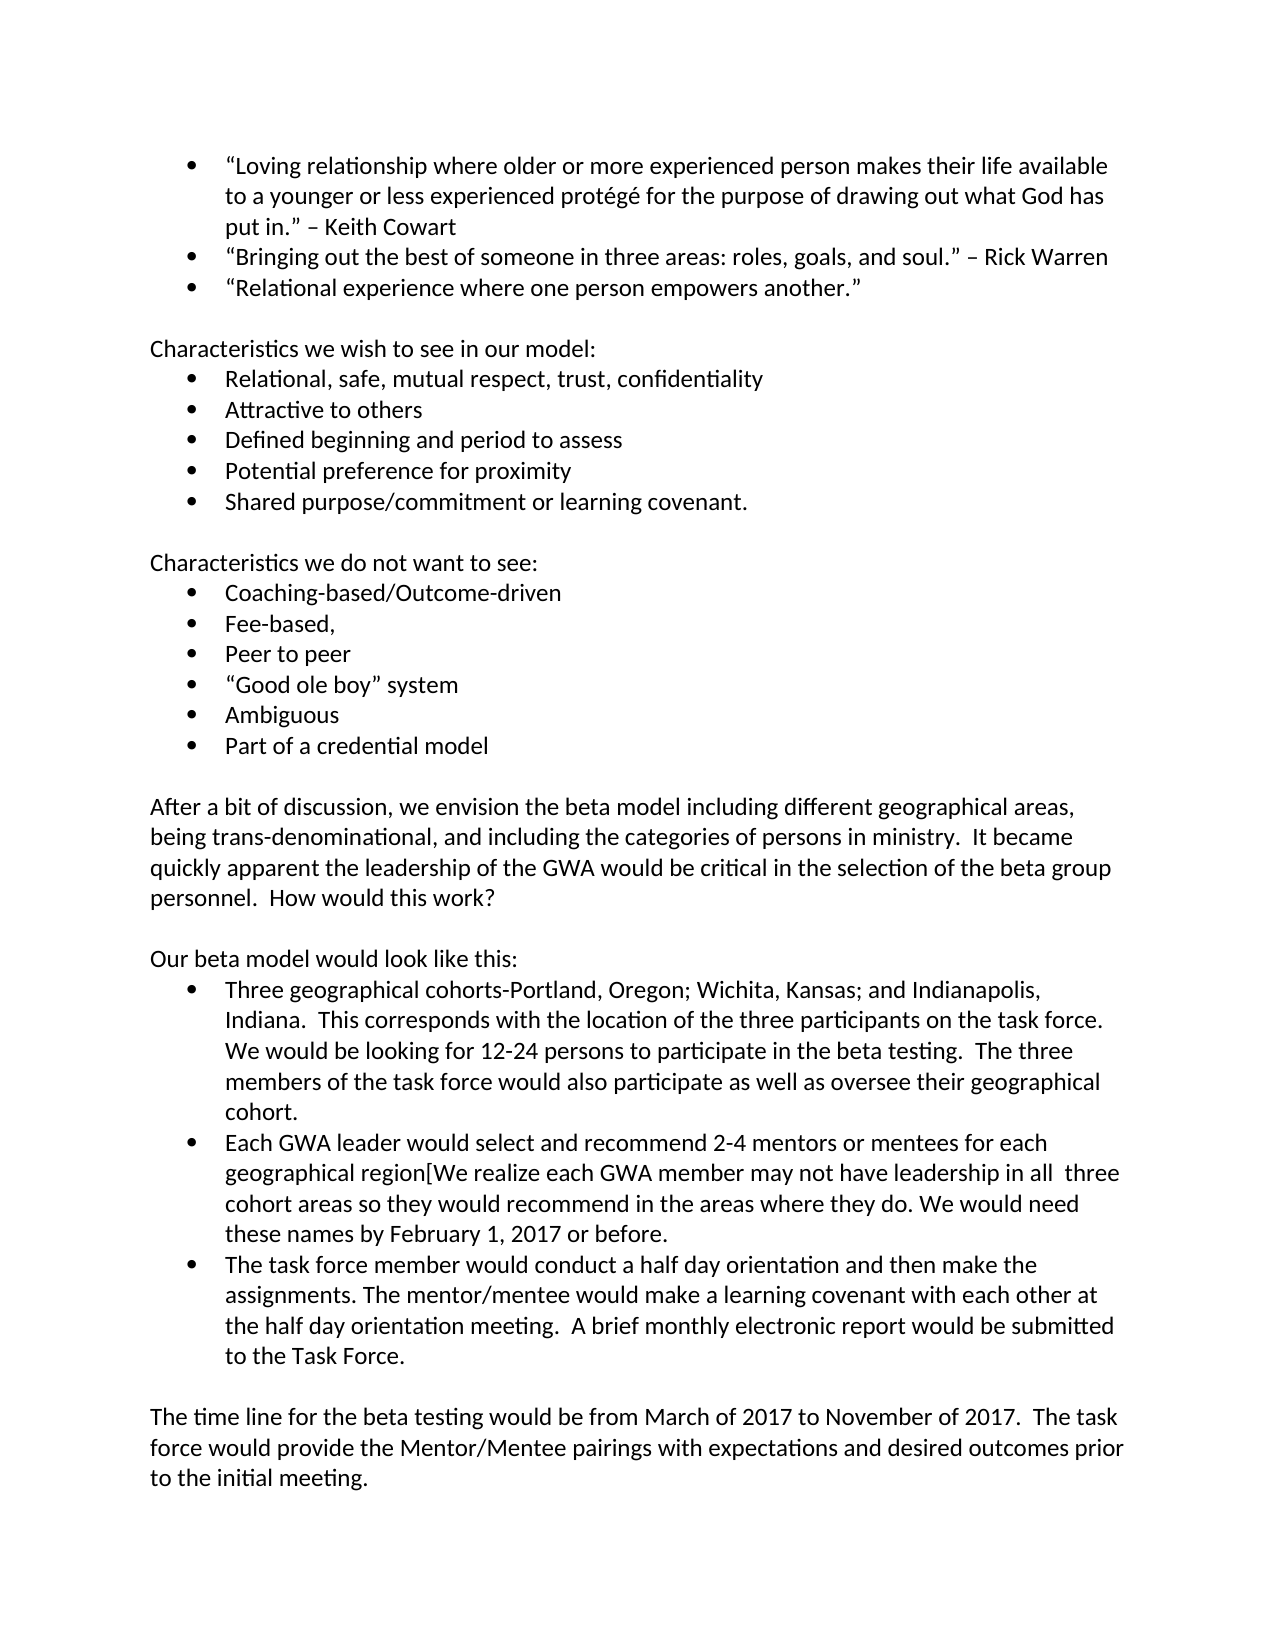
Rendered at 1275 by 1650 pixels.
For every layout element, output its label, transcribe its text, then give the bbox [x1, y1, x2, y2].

list Relational, safe, mutual respect, trust, confidentiality [187, 364, 1125, 394]
list Shared purpose/commitment or learning covenant. [187, 486, 1125, 516]
list “Loving relationship where older or more experienced person makes their life available to a younger or less experienced protégé for the purpose of drawing out what God has put in.” – Keith Cowart [187, 150, 1125, 242]
list The task force member would conduct a half day orientation and then make the assignments. The mentor/mentee would make a learning covenant with each other at the half day orientation meeting. A brief monthly electronic report would be submitted to the Task Force. [187, 1249, 1125, 1371]
text The time line for the beta testing would be from March of 2017 to November of 2017. The task force would provide the Mentor/Mentee pairings with expectations and desired outcomes prior to the initial meeting. [150, 1401, 1125, 1493]
list “Good ole boy” system [187, 669, 1125, 699]
list Part of a credential model [187, 730, 1125, 760]
text Characteristics we wish to see in our model: [150, 333, 1125, 364]
list “Relational experience where one person empowers another.” [187, 272, 1125, 303]
list “Bringing out the best of someone in three areas: roles, goals, and soul.” – Rick Warren [187, 242, 1125, 272]
list Fee-based, [187, 608, 1125, 638]
list Ambiguous [187, 699, 1125, 730]
list Three geographical cohorts-Portland, Oregon; Wichita, Kansas; and Indianapolis, Indiana. This corresponds with the location of the three participants on the task force. We would be looking for 12-24 persons to participate in the beta testing. The three members of the task force would also participate as well as oversee their geographical cohort. [187, 974, 1125, 1127]
list Potential preference for proximity [187, 455, 1125, 486]
text Our beta model would look like this: [150, 943, 1125, 974]
list Each GWA leader would select and recommend 2-4 mentors or mentees for each geographical region[We realize each GWA member may not have leadership in all three cohort areas so they would recommend in the areas where they do. We would need these names by February 1, 2017 or before. [187, 1127, 1125, 1249]
list Peer to peer [187, 638, 1125, 669]
list Defined beginning and period to assess [187, 425, 1125, 455]
list Attractive to others [187, 394, 1125, 425]
list Coaching-based/Outcome-driven [187, 577, 1125, 608]
text After a bit of discussion, we envision the beta model including different geographical areas, being trans-denominational, and including the categories of persons in ministry. It became quickly apparent the leadership of the GWA would be critical in the selection of the beta group personnel. How would this work? [150, 791, 1125, 913]
text Characteristics we do not want to see: [150, 547, 1125, 577]
